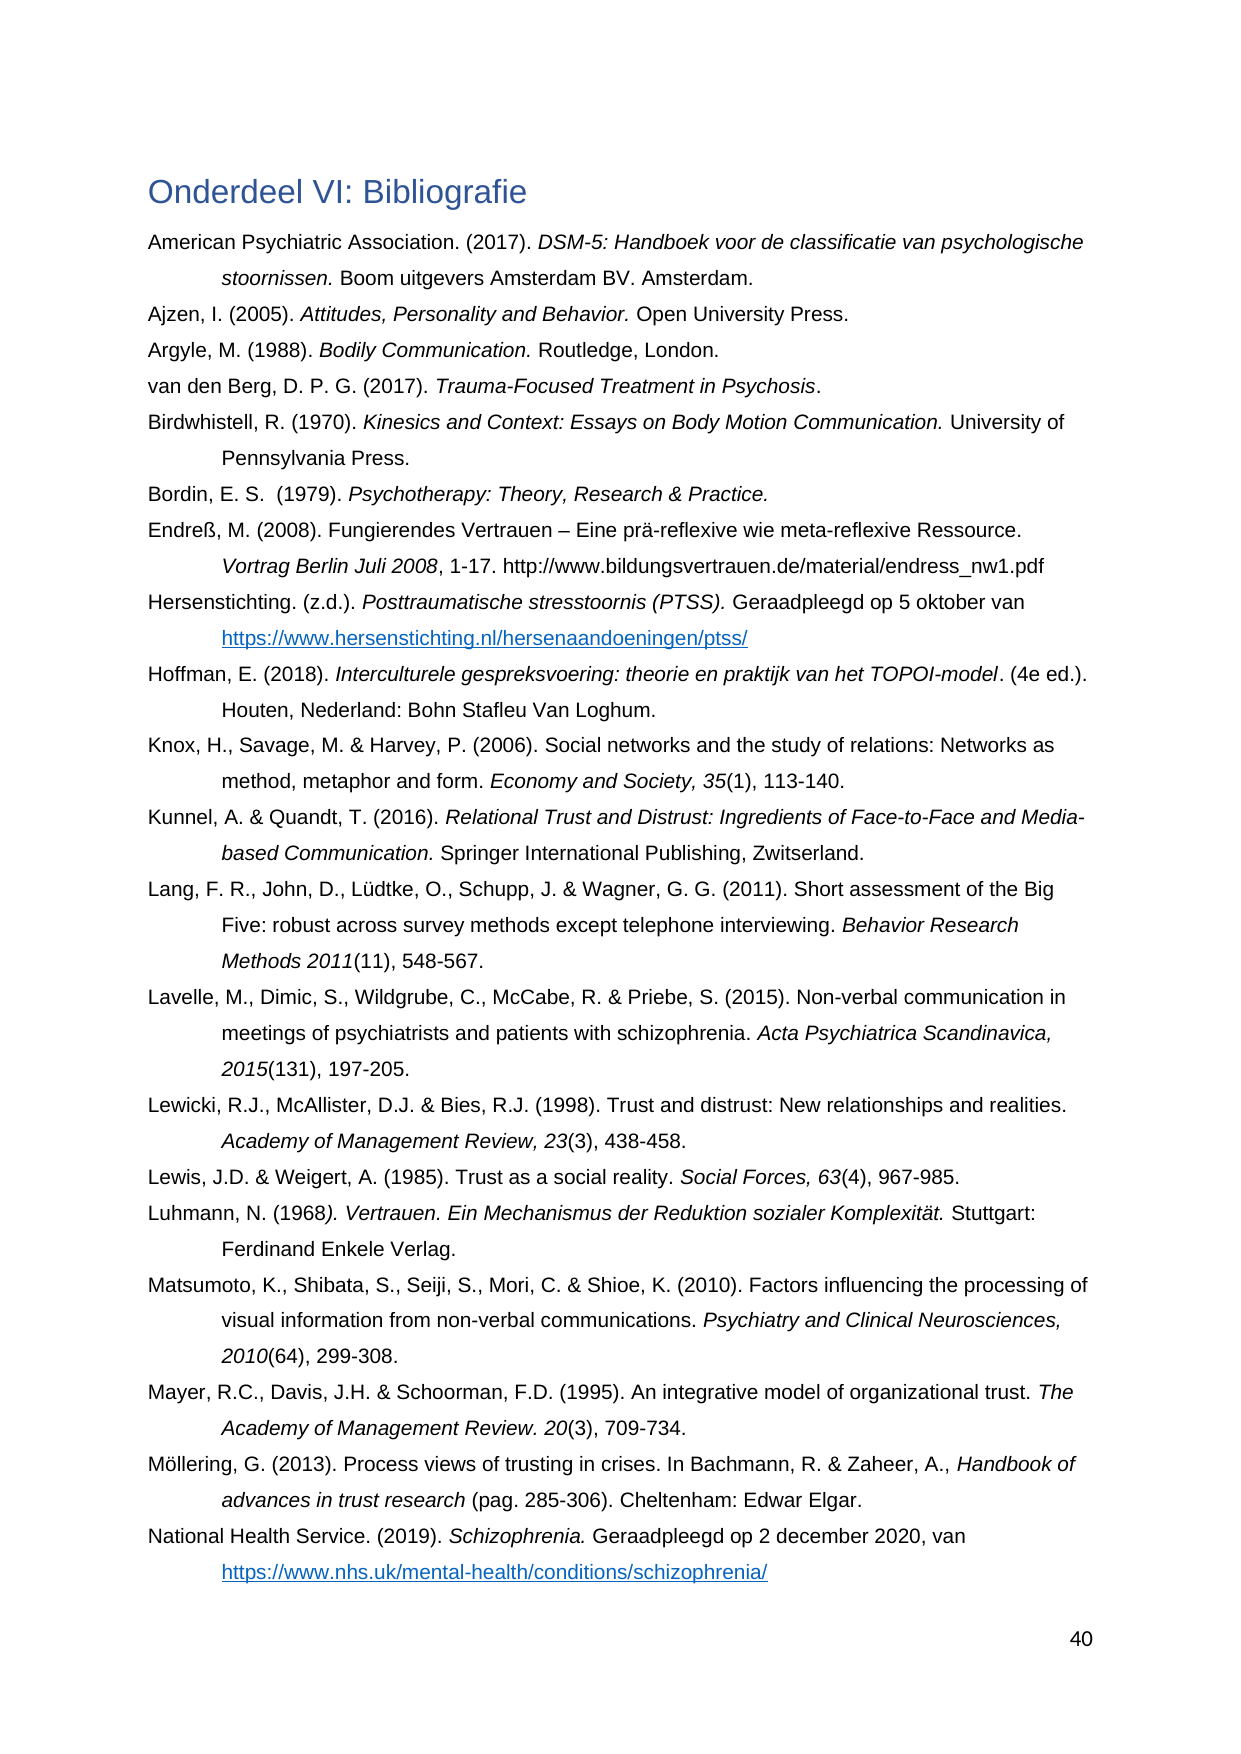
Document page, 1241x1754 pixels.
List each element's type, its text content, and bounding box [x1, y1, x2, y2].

text Argyle, M. (1988). Bodily Communication. Routledge, London. [148, 338, 1093, 362]
text Birdwhistell, R. (1970). Kinesics and Context: Essays on Body Motion Communication. University of Pennsylvania Press. [148, 410, 1093, 470]
text Endreß, M. (2008). Fungierendes Vertrauen – Eine prä-reflexive wie meta-reflexive Ressource. Vortrag Berlin Juli 2008, 1-17. http://www.bildungsvertrauen.de/material/endress_nw1.pdf [148, 518, 1093, 578]
text Bordin, E. S. (1979). Psychotherapy: Theory, Research & Practice. [148, 482, 1093, 506]
subtitle Onderdeel VI: Bibliografie [148, 173, 1093, 211]
text Lang, F. R., John, D., Lüdtke, O., Schupp, J. & Wagner, G. G. (2011). Short assessment of the Big Five: robust across survey methods except telephone interviewing. Behavior Research Methods 2011(11), 548-567. [148, 877, 1093, 973]
text Kunnel, A. & Quandt, T. (2016). Relational Trust and Distrust: Ingredients of Face-to-Face and Media- based Communication. Springer International Publishing, Zwitserland. [148, 805, 1093, 865]
text Knox, H., Savage, M. & Harvey, P. (2006). Social networks and the study of relations: Networks as method, metaphor and form. Economy and Society, 35(1), 113-140. [148, 733, 1093, 793]
text Matsumoto, K., Shibata, S., Seiji, S., Mori, C. & Shioe, K. (2010). Factors influencing the processing of visual information from non-verbal communications. Psychiatry and Clinical Neurosciences, 2010(64), 299-308. [148, 1272, 1093, 1368]
text National Health Service. (2019). Schizophrenia. Geraadpleegd op 2 december 2020, van https://www.nhs.uk/mental-health/conditions/schizophrenia/ [148, 1524, 1093, 1584]
text Ajzen, I. (2005). Attitudes, Personality and Behavior. Open University Press. [148, 302, 1093, 326]
text Hersenstichting. (z.d.). Posttraumatische stresstoornis (PTSS). Geraadpleegd op 5 oktober van https://www.hersenstichting.nl/hersenaandoeningen/ptss/ [148, 589, 1093, 649]
text Möllering, G. (2013). Process views of trusting in crises. In Bachmann, R. & Zaheer, A., Handbook of advances in trust research (pag. 285-306). Cheltenham: Edwar Elgar. [148, 1452, 1093, 1512]
text Lewis, J.D. & Weigert, A. (1985). Trust as a social reality. Social Forces, 63(4), 967-985. [148, 1164, 1093, 1188]
text van den Berg, D. P. G. (2017). Trauma-Focused Treatment in Psychosis. [148, 374, 1093, 398]
text Lavelle, M., Dimic, S., Wildgrube, C., McCabe, R. & Priebe, S. (2015). Non-verbal communication in meetings of psychiatrists and patients with schizophrenia. Acta Psychiatrica Scandinavica, 2015(131), 197-205. [148, 985, 1093, 1081]
text American Psychiatric Association. (2017). DSM-5: Handboek voor de classificatie van psychologische stoornissen. Boom uitgevers Amsterdam BV. Amsterdam. [148, 230, 1093, 290]
text Lewicki, R.J., McAllister, D.J. & Bies, R.J. (1998). Trust and distrust: New relationships and realities. Academy of Management Review, 23(3), 438-458. [148, 1093, 1093, 1153]
text Mayer, R.C., Davis, J.H. & Schoorman, F.D. (1995). An integrative model of organizational trust. The Academy of Management Review. 20(3), 709-734. [148, 1380, 1093, 1440]
text Luhmann, N. (1968). Vertrauen. Ein Mechanismus der Reduktion sozialer Komplexität. Stuttgart: Ferdinand Enkele Verlag. [148, 1201, 1093, 1260]
text Hoffman, E. (2018). Interculturele gespreksvoering: theorie en praktijk van het TOPOI-model. (4e ed.). Houten, Nederland: Bohn Stafleu Van Loghum. [148, 661, 1093, 721]
